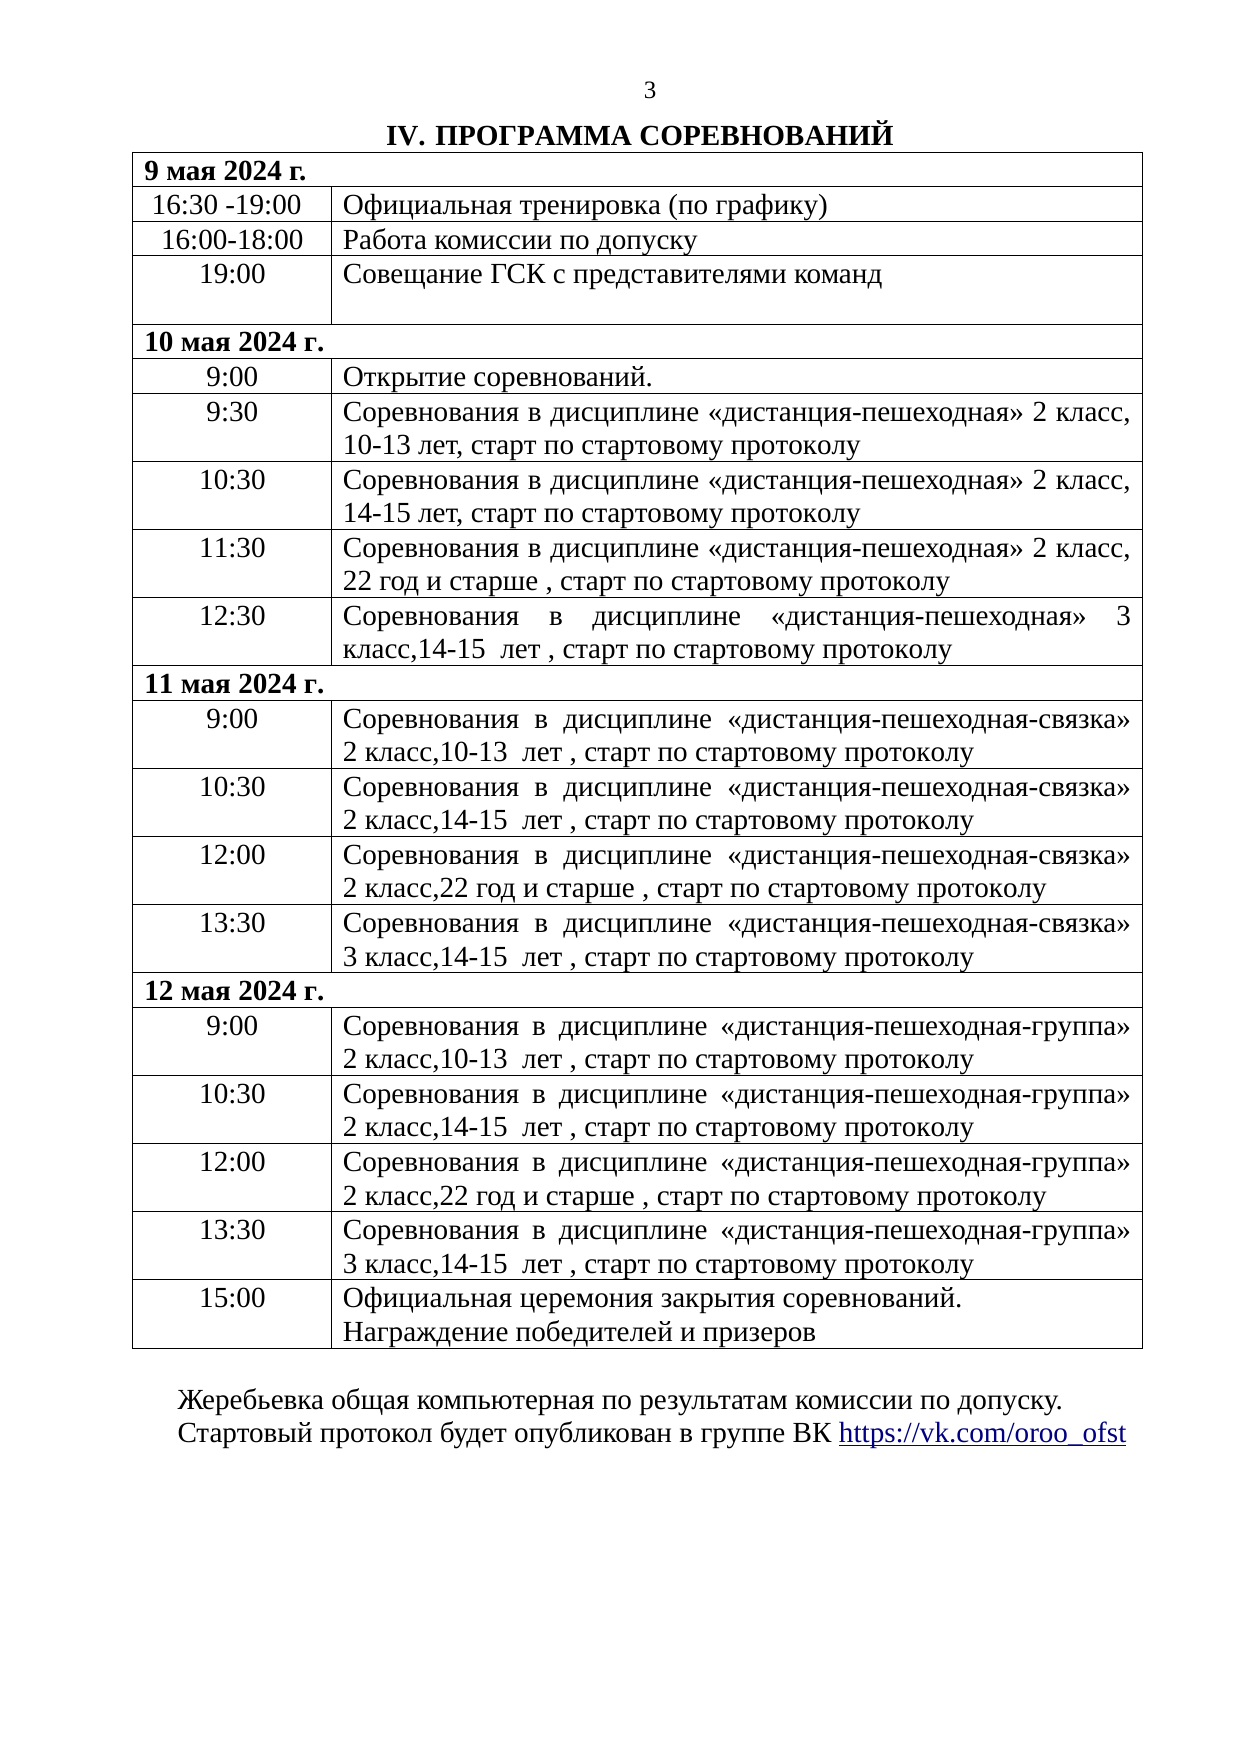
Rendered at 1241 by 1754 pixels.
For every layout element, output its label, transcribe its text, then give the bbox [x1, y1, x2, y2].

table_cell 13:30 [133, 1212, 331, 1279]
table_cell 12 мая 2024 г. [133, 973, 1142, 1007]
table_cell Соревнования в дисциплине «дистанция-пешеходная-связка» 3 класс,14-15 лет , старт по стартовому протоколу [332, 905, 1142, 972]
table_cell 16:00-18:00 [133, 222, 331, 255]
table_cell 10 мая 2024 г. [133, 325, 1142, 358]
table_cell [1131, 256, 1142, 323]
table_cell 12:00 [133, 837, 331, 904]
table_cell 11:30 [133, 530, 331, 597]
table_cell 12:30 [133, 598, 331, 665]
table_cell Соревнования в дисциплине «дистанция-пешеходная-связка» 2 класс,10-13 лет , старт по стартовому протоколу [332, 701, 1142, 768]
table_cell 10:30 [133, 1076, 331, 1143]
table_cell Соревнования в дисциплине «дистанция-пешеходная-связка» 2 класс,22 год и старше , старт по стартовому протоколу [332, 837, 1142, 904]
text Жеребьевка общая компьютерная по результатам комиссии по допуску. [118, 1382, 1181, 1416]
table_cell 11 мая 2024 г. [133, 666, 1142, 700]
table_cell 9:00 [133, 701, 331, 768]
table_cell Соревнования в дисциплине «дистанция-пешеходная-группа» 3 класс,14-15 лет , старт по стартовому протоколу [332, 1212, 1142, 1279]
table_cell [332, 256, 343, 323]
table_cell 13:30 [133, 905, 331, 972]
table_cell Соревнования в дисциплине «дистанция-пешеходная-связка» 2 класс,14-15 лет , старт по стартовому протоколу [332, 769, 1142, 836]
text Стартовый протокол будет опубликован в группе ВК https://vk.com/oroo_ofst [118, 1416, 1181, 1449]
table_cell 9:00 [133, 359, 331, 393]
table_cell Официальная церемония закрытия соревнований. Награждение победителей и призеров [332, 1280, 1142, 1347]
table_cell Соревнования в дисциплине «дистанция-пешеходная» 2 класс, 14-15 лет, старт по стартовому протоколу [332, 462, 1142, 529]
table_cell Соревнования в дисциплине «дистанция-пешеходная» 2 класс, 10-13 лет, старт по стартовому протоколу [332, 394, 1142, 461]
table_cell 9:30 [133, 394, 331, 461]
table_cell Соревнования в дисциплине «дистанция-пешеходная-группа» 2 класс,22 год и старше , старт по стартовому протоколу [332, 1144, 1142, 1211]
table_cell 16:30 -19:00 [133, 187, 331, 221]
table_cell Открытие соревнований. [332, 359, 1142, 393]
table_cell 10:30 [133, 462, 331, 529]
table_cell 10:30 [133, 769, 331, 836]
table_cell Соревнования в дисциплине «дистанция-пешеходная» 3 класс,14-15 лет , старт по стартовому протоколу [332, 598, 1142, 665]
table_cell Соревнования в дисциплине «дистанция-пешеходная-группа» 2 класс,10-13 лет , старт по стартовому протоколу [332, 1008, 1142, 1075]
table_cell 9:00 [133, 1008, 331, 1075]
table_cell 15:00 [133, 1280, 331, 1347]
table_cell Соревнования в дисциплине «дистанция-пешеходная-группа» 2 класс,14-15 лет , старт по стартовому протоколу [332, 1076, 1142, 1143]
list ПРОГРАММА СОРЕВНОВАНИЙ [118, 118, 1181, 152]
table_cell Официальная тренировка (по графику) [332, 187, 1142, 221]
table_cell Соревнования в дисциплине «дистанция-пешеходная» 2 класс, 22 год и старше , старт по стартовому протоколу [332, 530, 1142, 597]
table_cell 12:00 [133, 1144, 331, 1211]
table_cell Работа комиссии по допуску [332, 222, 1142, 255]
table_cell 19:00 [133, 256, 331, 323]
